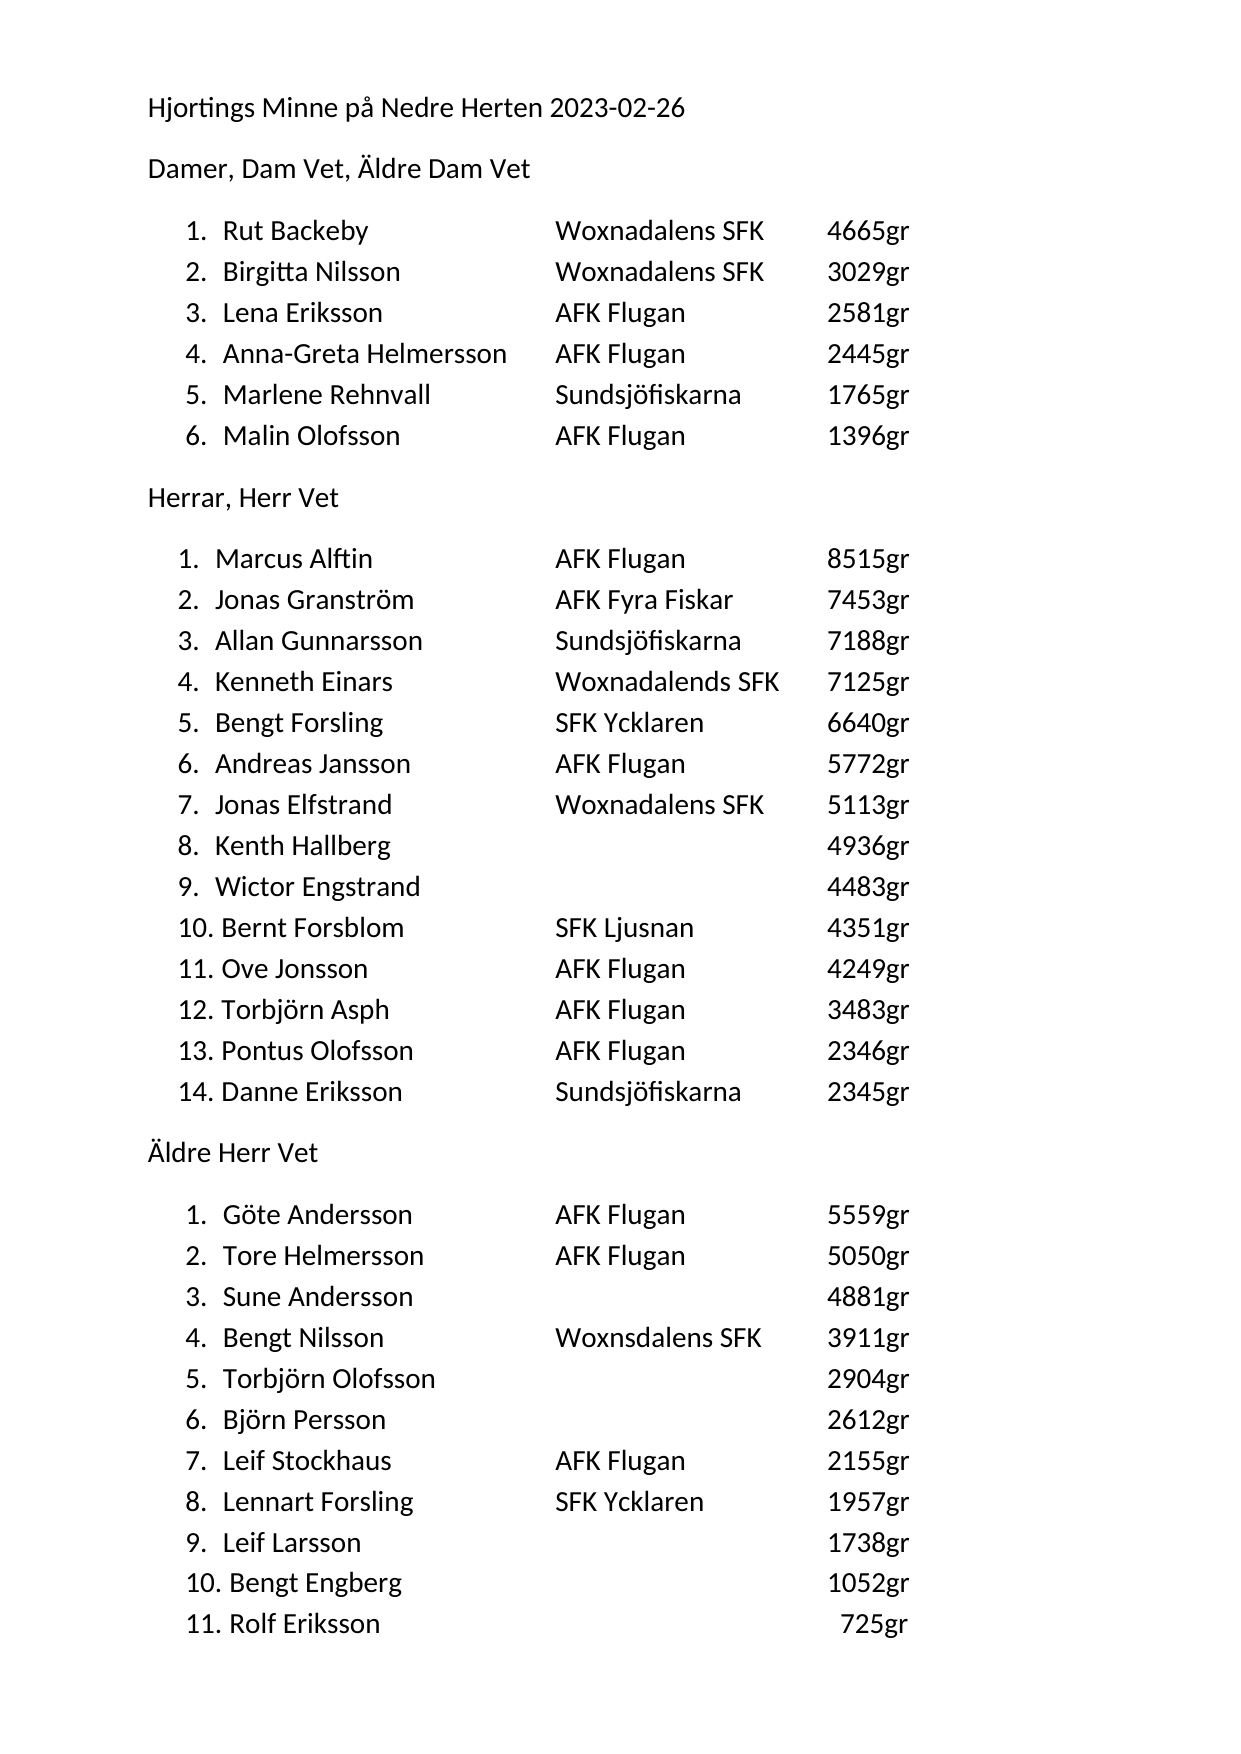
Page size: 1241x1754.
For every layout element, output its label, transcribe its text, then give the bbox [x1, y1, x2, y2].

list Torbjörn Asph AFK Flugan 3483gr [177, 991, 1092, 1026]
text Herrar, Herr Vet [148, 479, 1092, 514]
list Sune Andersson 4881gr [185, 1278, 1092, 1314]
list Marcus Alftin AFK Flugan 8515gr [177, 540, 1092, 576]
list Göte Andersson AFK Flugan 5559gr [185, 1196, 1092, 1232]
list Pontus Olofsson AFK Flugan 2346gr [177, 1032, 1092, 1067]
list Leif Larsson 1738gr [185, 1524, 1092, 1559]
list Bernt Forsblom SFK Ljusnan 4351gr [177, 909, 1092, 944]
list Björn Persson 2612gr [185, 1401, 1092, 1436]
list Allan Gunnarsson Sundsjöfiskarna 7188gr [177, 622, 1092, 658]
list Rolf Eriksson 725gr [185, 1606, 1092, 1641]
text Äldre Herr Vet [148, 1134, 1092, 1170]
list Kenneth Einars Woxnadalends SFK 7125gr [177, 663, 1092, 699]
text Damer, Dam Vet, Äldre Dam Vet [148, 150, 1092, 186]
text Hjortings Minne på Nedre Herten 2023-02-26 [148, 89, 1092, 124]
list Andreas Jansson AFK Flugan 5772gr [177, 745, 1092, 781]
list Birgitta Nilsson Woxnadalens SFK 3029gr [185, 253, 1092, 289]
list Torbjörn Olofsson 2904gr [185, 1360, 1092, 1396]
list Bengt Forsling SFK Ycklaren 6640gr [177, 704, 1092, 740]
list Rut Backeby Woxnadalens SFK 4665gr [185, 212, 1092, 248]
list Jonas Elfstrand Woxnadalens SFK 5113gr [177, 786, 1092, 822]
list Lennart Forsling SFK Ycklaren 1957gr [185, 1483, 1092, 1518]
list Lena Eriksson AFK Flugan 2581gr [185, 294, 1092, 330]
list Wictor Engstrand 4483gr [177, 868, 1092, 903]
list Tore Helmersson AFK Flugan 5050gr [185, 1237, 1092, 1273]
list Bengt Engberg 1052gr [185, 1564, 1092, 1600]
list Danne Eriksson Sundsjöfiskarna 2345gr [177, 1073, 1092, 1108]
list Malin Olofsson AFK Flugan 1396gr [185, 417, 1092, 452]
list Bengt Nilsson Woxnsdalens SFK 3911gr [185, 1319, 1092, 1354]
list Ove Jonsson AFK Flugan 4249gr [177, 950, 1092, 985]
list Jonas Granström AFK Fyra Fiskar 7453gr [177, 581, 1092, 617]
list Leif Stockhaus AFK Flugan 2155gr [185, 1442, 1092, 1477]
list Kenth Hallberg 4936gr [177, 827, 1092, 863]
list Anna-Greta Helmersson AFK Flugan 2445gr [185, 335, 1092, 371]
list Marlene Rehnvall Sundsjöfiskarna 1765gr [185, 376, 1092, 412]
